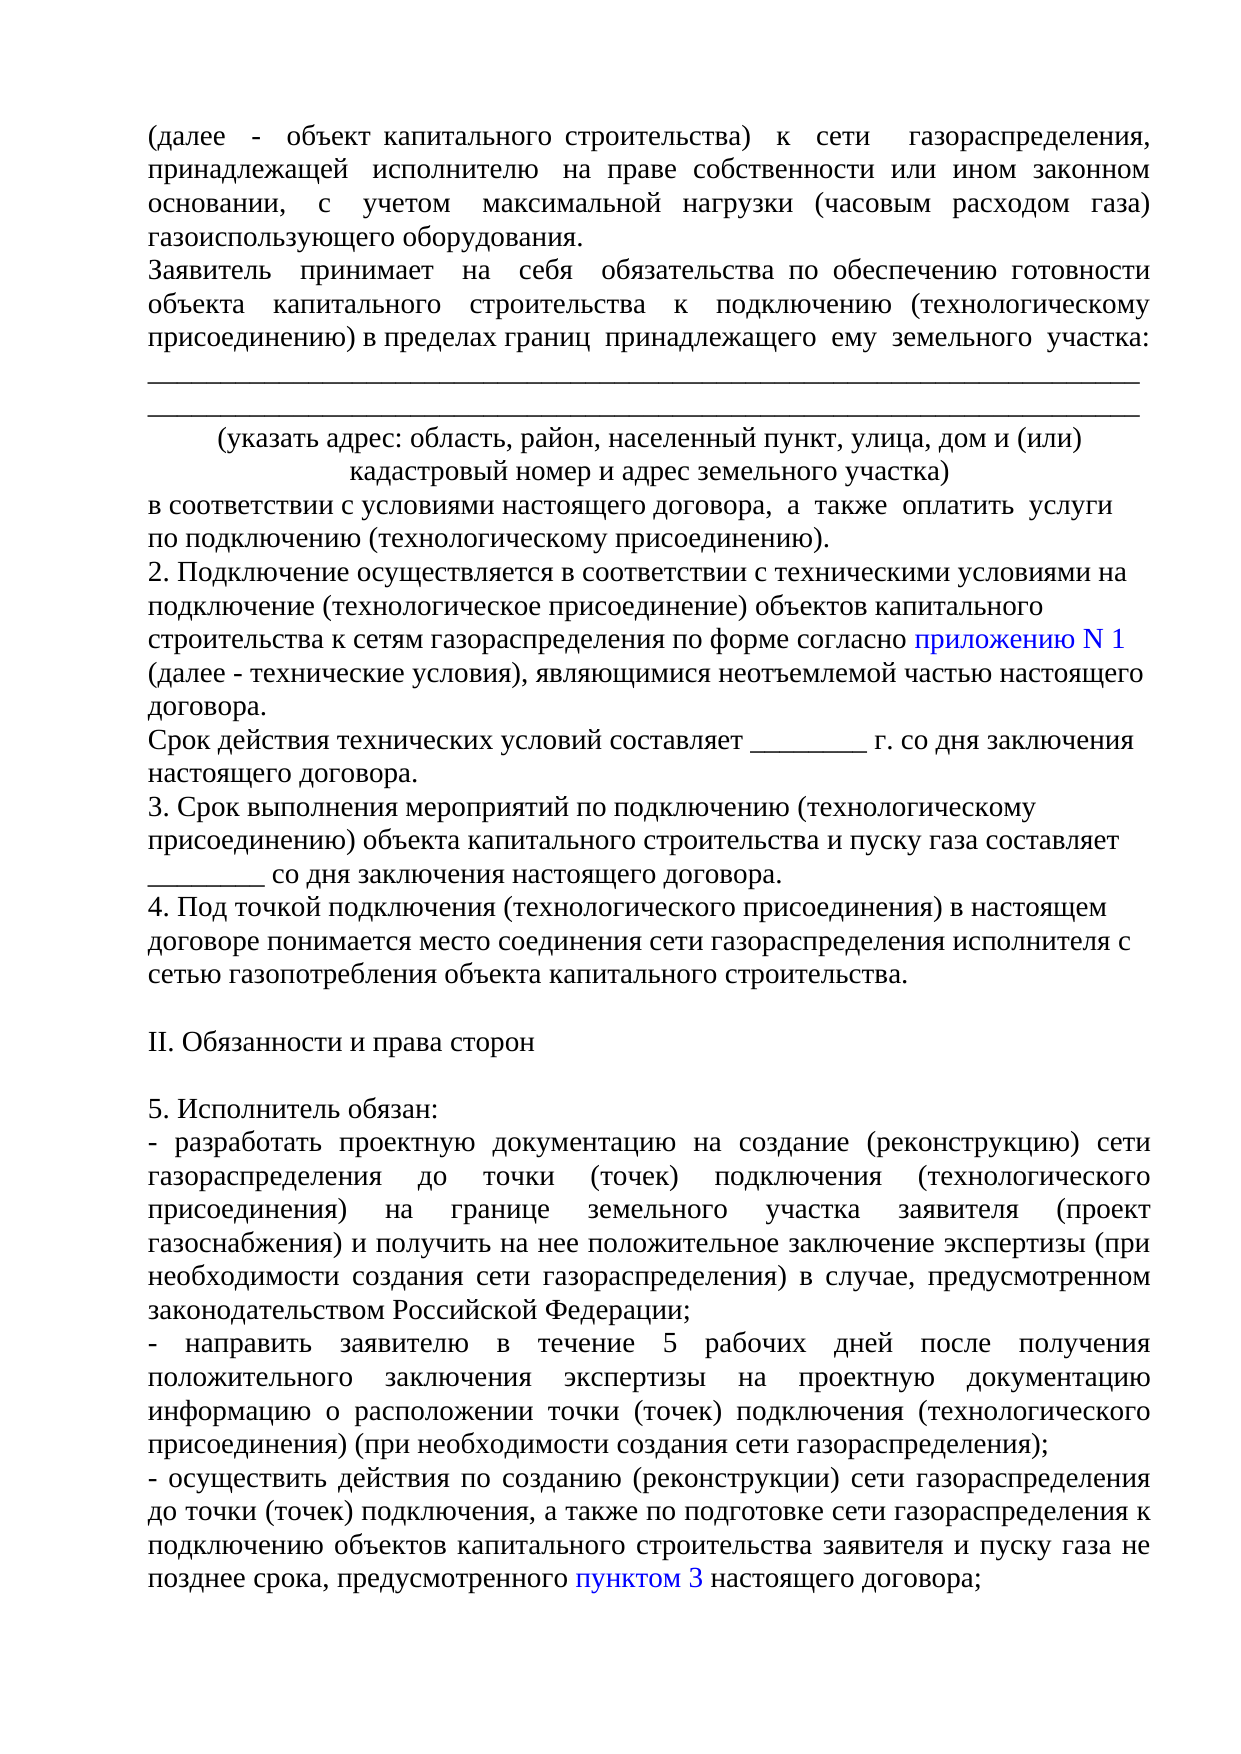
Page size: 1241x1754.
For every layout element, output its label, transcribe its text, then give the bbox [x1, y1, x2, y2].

text ________________________________________________________________________________________________________________________________________ [148, 353, 1152, 420]
text 3. Срок выполнения мероприятий по подключению (технологическому присоединению) объекта капитального строительства и пуску газа составляет ________ со дня заключения настоящего договора. [148, 789, 1152, 889]
text кадастровый номер и адрес земельного участка) [148, 453, 1152, 487]
text II. Обязанности и права сторон [148, 1024, 1152, 1057]
text - разработать проектную документацию на создание (реконструкцию) сети газораспределения до точки (точек) подключения (технологического присоединения) на границе земельного участка заявителя (проект газоснабжения) и получить на нее положительное заключение экспертизы (при необходимости создания сети газораспределения) в случае, предусмотренном законодательством Российской Федерации; [148, 1124, 1152, 1326]
text Заявитель принимает на себя обязательства по обеспечению готовности объекта капитального строительства к подключению (технологическому присоединению) в пределах границ принадлежащего ему земельного участка: [148, 252, 1152, 353]
text по подключению (технологическому присоединению). [148, 521, 1152, 554]
text 4. Под точкой подключения (технологического присоединения) в настоящем договоре понимается место соединения сети газораспределения исполнителя с сетью газопотребления объекта капитального строительства. [148, 889, 1152, 990]
text 2. Подключение осуществляется в соответствии с техническими условиями на подключение (технологическое присоединение) объектов капитального строительства к сетям газораспределения по форме согласно приложению N 1 (далее - технические условия), являющимися неотъемлемой частью настоящего договора. [148, 554, 1152, 722]
text в соответствии с условиями настоящего договора, а также оплатить услуги [148, 487, 1152, 521]
text (указать адрес: область, район, населенный пункт, улица, дом и (или) [148, 420, 1152, 453]
text - направить заявителю в течение 5 рабочих дней после получения положительного заключения экспертизы на проектную документацию информацию о расположении точки (точек) подключения (технологического присоединения) (при необходимости создания сети газораспределения); [148, 1326, 1152, 1460]
text - осуществить действия по созданию (реконструкции) сети газораспределения до точки (точек) подключения, а также по подготовке сети газораспределения к подключению объектов капитального строительства заявителя и пуску газа не позднее срока, предусмотренного пунктом 3 настоящего договора; [148, 1460, 1152, 1594]
text 5. Исполнитель обязан: [148, 1091, 1152, 1124]
text (далее - объект капитального строительства) к сети газораспределения, принадлежащей исполнителю на праве собственности или ином законном основании, с учетом максимальной нагрузки (часовым расходом газа) газоиспользующего оборудования. [148, 118, 1152, 252]
text Срок действия технических условий составляет ________ г. со дня заключения настоящего договора. [148, 722, 1152, 789]
